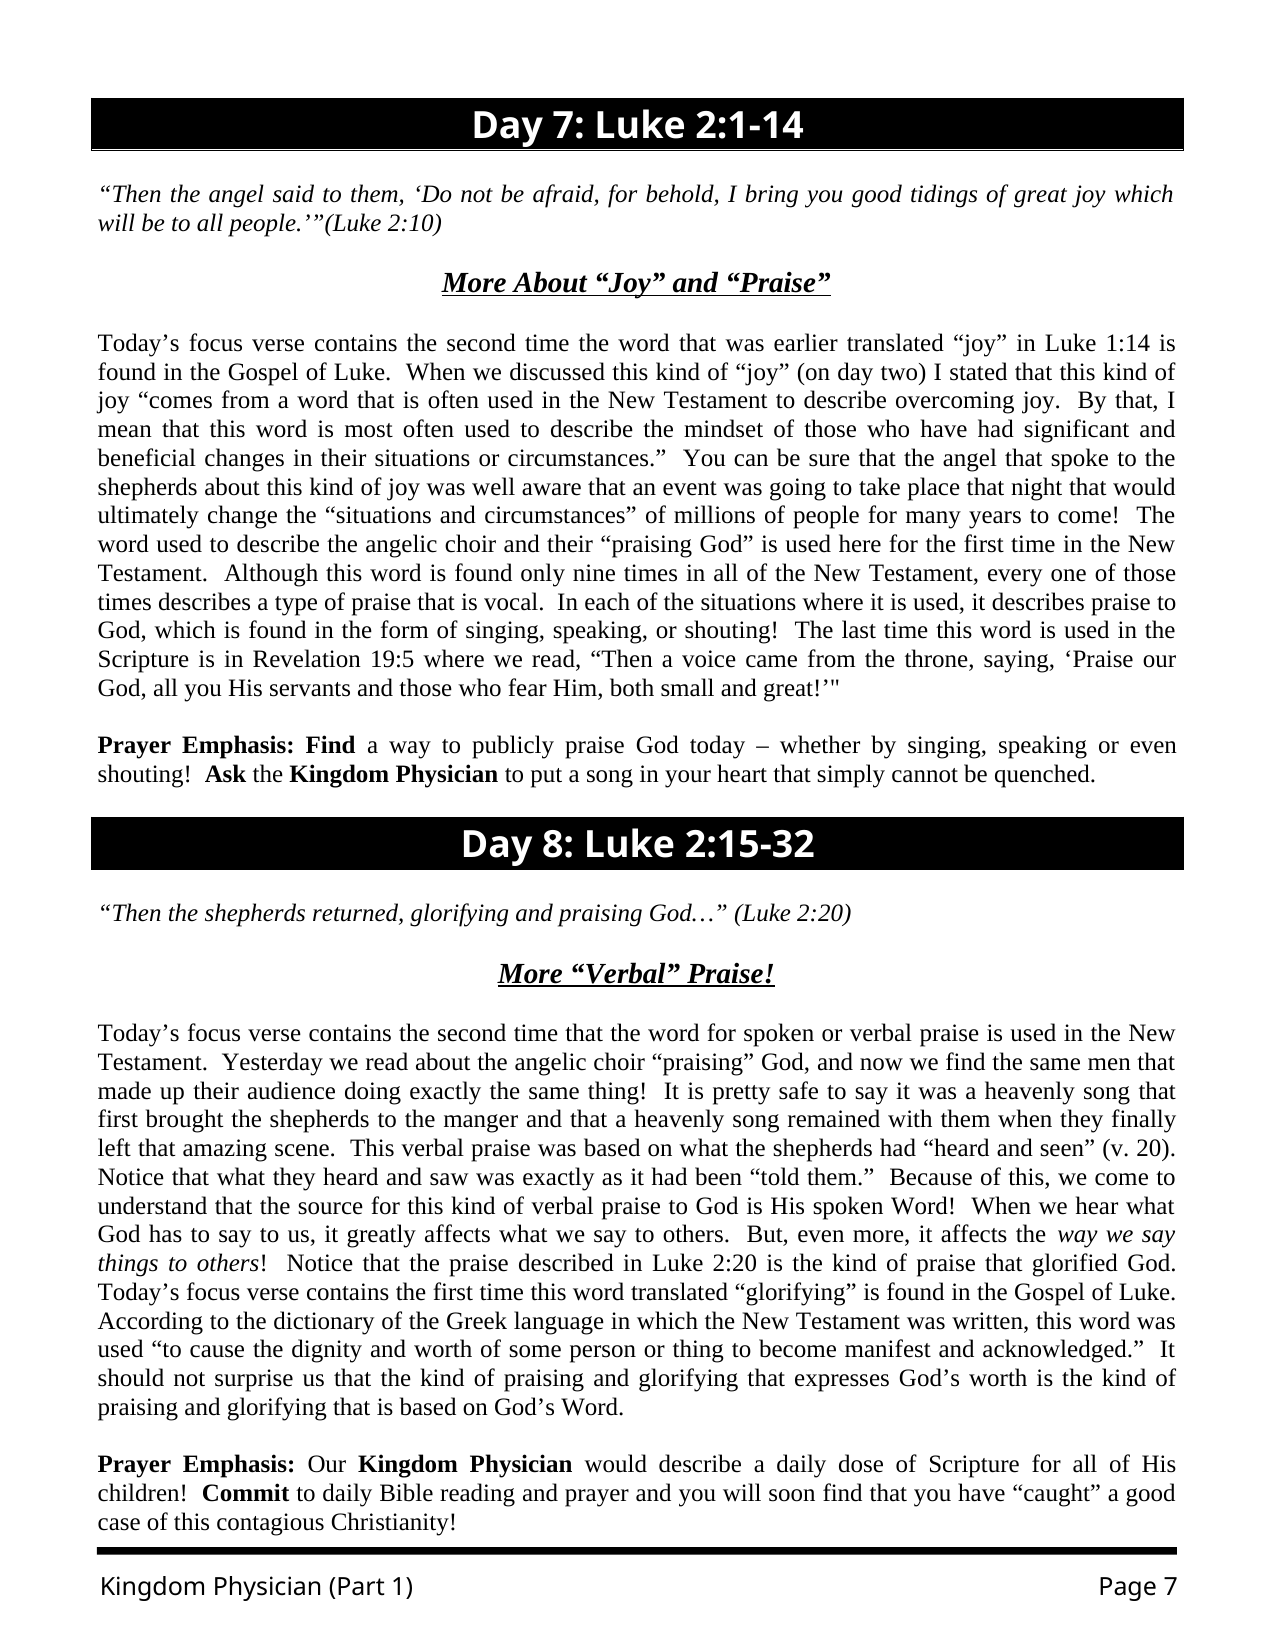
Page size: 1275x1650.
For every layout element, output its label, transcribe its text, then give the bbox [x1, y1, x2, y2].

text “Then the angel said to them, ‘Do not be afraid, for behold, I bring you good tidings of great joy which will be to all people.’”(Luke 2:10) [97, 179, 1177, 237]
table_header Day 7: Luke 2:1-14 [92, 99, 1183, 149]
text More “Verbal” Praise! [97, 956, 1177, 989]
text More About “Joy” and “Praise” [97, 266, 1177, 299]
text “Then the shepherds returned, glorifying and praising God…” (Luke 2:20) [97, 898, 1177, 927]
text Today’s focus verse contains the second time the word that was earlier translated “joy” in Luke 1:14 is found in the Gospel of Luke. When we discussed this kind of “joy” (on day two) I stated that this kind of joy “comes from a word that is often used in the New Testament to describe overcoming joy. By that, I mean that this word is most often used to describe the mindset of those who have had significant and beneficial changes in their situations or circumstances.” You can be sure that the angel that spoke to the shepherds about this kind of joy was well aware that an event was going to take place that night that would ultimately change the “situations and circumstances” of millions of people for many years to come! The word used to describe the angelic choir and their “praising God” is used here for the first time in the New Testament. Although this word is found only nine times in all of the New Testament, every one of those times describes a type of praise that is vocal. In each of the situations where it is used, it describes praise to God, which is found in the form of singing, speaking, or shouting! The last time this word is used in the Scripture is in Revelation 19:5 where we read, “Then a voice came from the throne, saying, ‘Praise our God, all you His servants and those who fear Him, both small and great!’" [97, 328, 1177, 702]
table_header Day 8: Luke 2:15-32 [92, 818, 1183, 869]
text Prayer Emphasis: Our Kingdom Physician would describe a daily dose of Scripture for all of His children! Commit to daily Bible reading and prayer and you will soon find that you have “caught” a good case of this contagious Christianity! [97, 1449, 1177, 1536]
text Prayer Emphasis: Find a way to publicly praise God today – whether by singing, speaking or even shouting! Ask the Kingdom Physician to put a song in your heart that simply cannot be quenched. [97, 730, 1177, 788]
text Today’s focus verse contains the second time that the word for spoken or verbal praise is used in the New Testament. Yesterday we read about the angelic choir “praising” God, and now we find the same men that made up their audience doing exactly the same thing! It is pretty safe to say it was a heavenly song that first brought the shepherds to the manger and that a heavenly song remained with them when they finally left that amazing scene. This verbal praise was based on what the shepherds had “heard and seen” (v. 20). Notice that what they heard and saw was exactly as it had been “told them.” Because of this, we come to understand that the source for this kind of verbal praise to God is His spoken Word! When we hear what God has to say to us, it greatly affects what we say to others. But, even more, it affects the way we say things to others! Notice that the praise described in Luke 2:20 is the kind of praise that glorified God. Today’s focus verse contains the first time this word translated “glorifying” is found in the Gospel of Luke. According to the dictionary of the Greek language in which the New Testament was written, this word was used “to cause the dignity and worth of some person or thing to become manifest and acknowledged.” It should not surprise us that the kind of praising and glorifying that expresses God’s worth is the kind of praising and glorifying that is based on God’s Word. [97, 1018, 1177, 1421]
